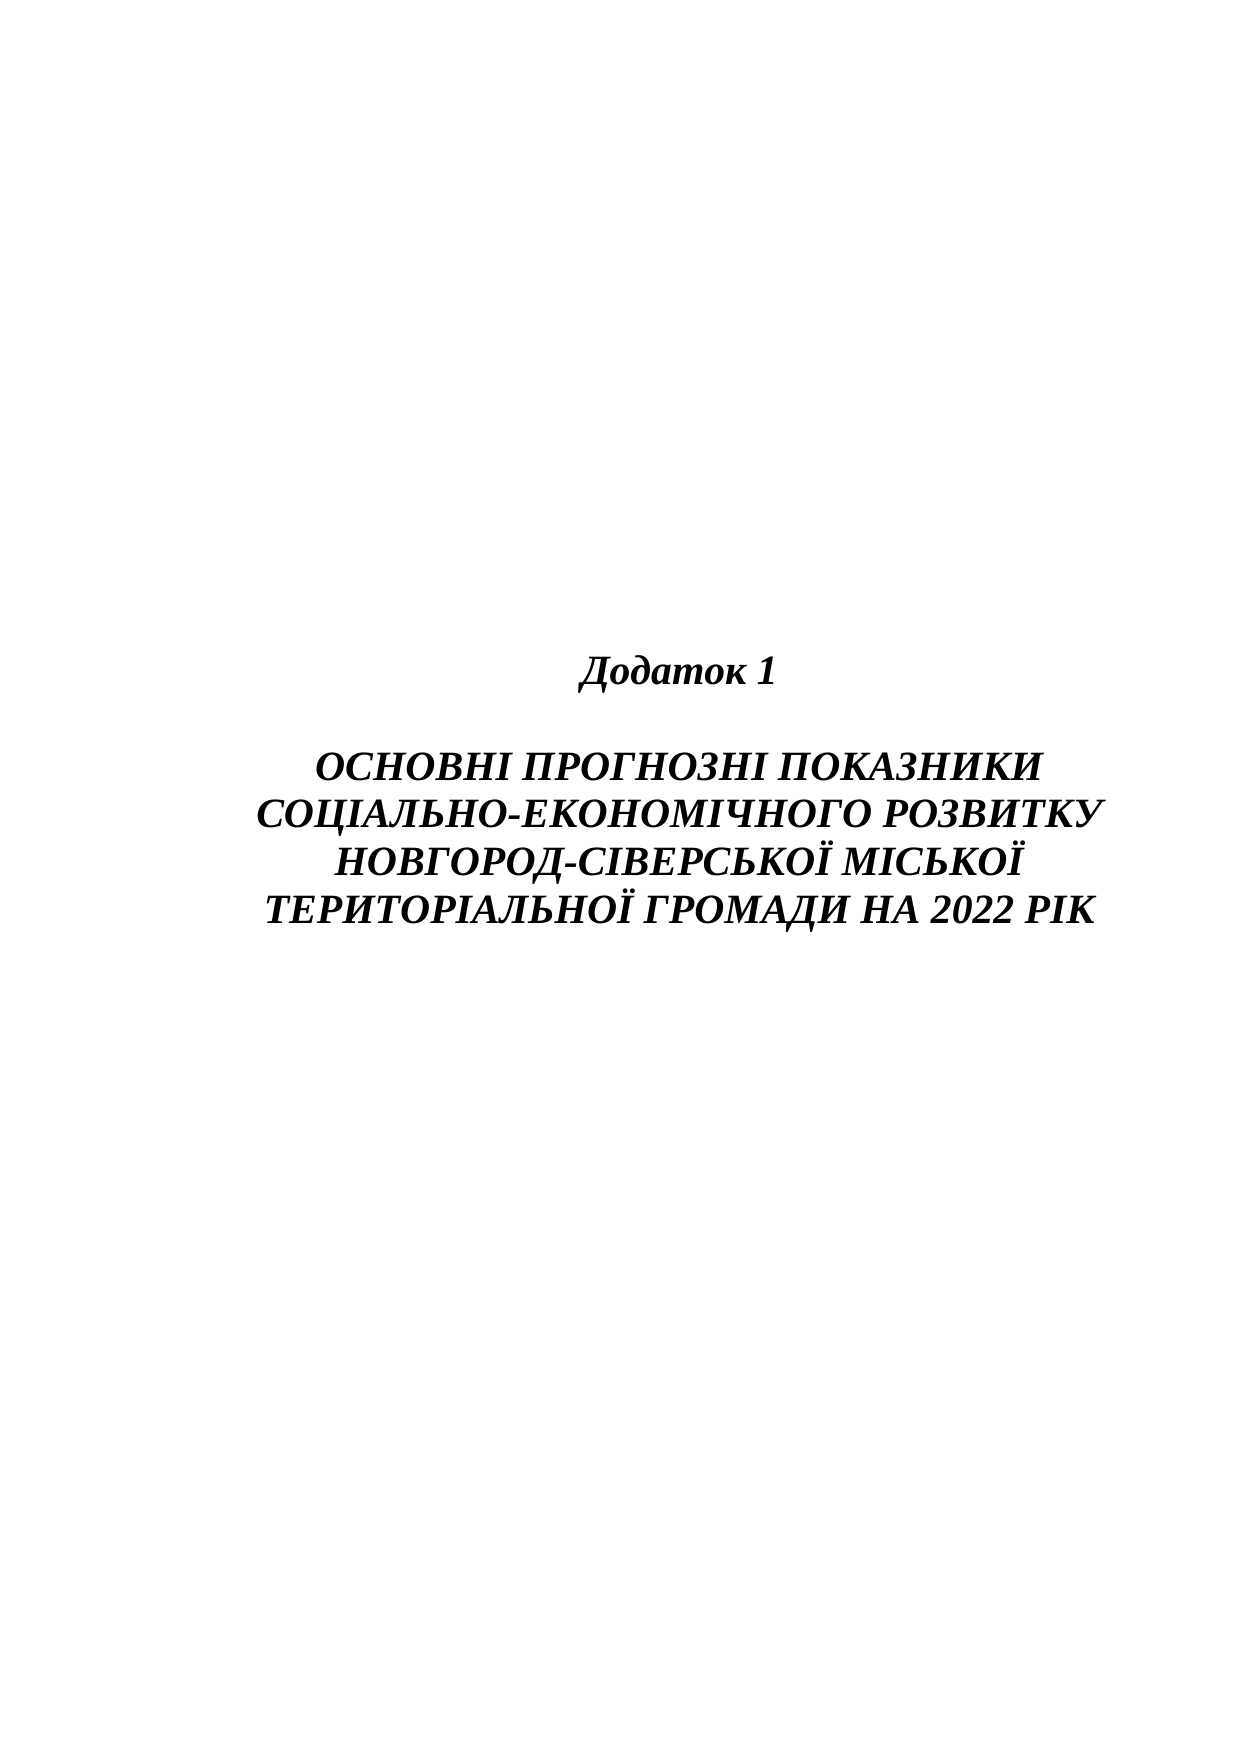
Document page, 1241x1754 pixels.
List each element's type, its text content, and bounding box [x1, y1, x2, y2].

text Додаток 1 [177, 645, 1181, 693]
text ОСНОВНІ ПРОГНОЗНІ ПОКАЗНИКИ [177, 741, 1181, 789]
text СОЦІАЛЬНО-ЕКОНОМІЧНОГО РОЗВИТКУ НОВГОРОД-СІВЕРСЬКОЇ МІСЬКОЇ ТЕРИТОРІАЛЬНОЇ ГРОМАДИ НА 2022 РІК [177, 789, 1181, 933]
